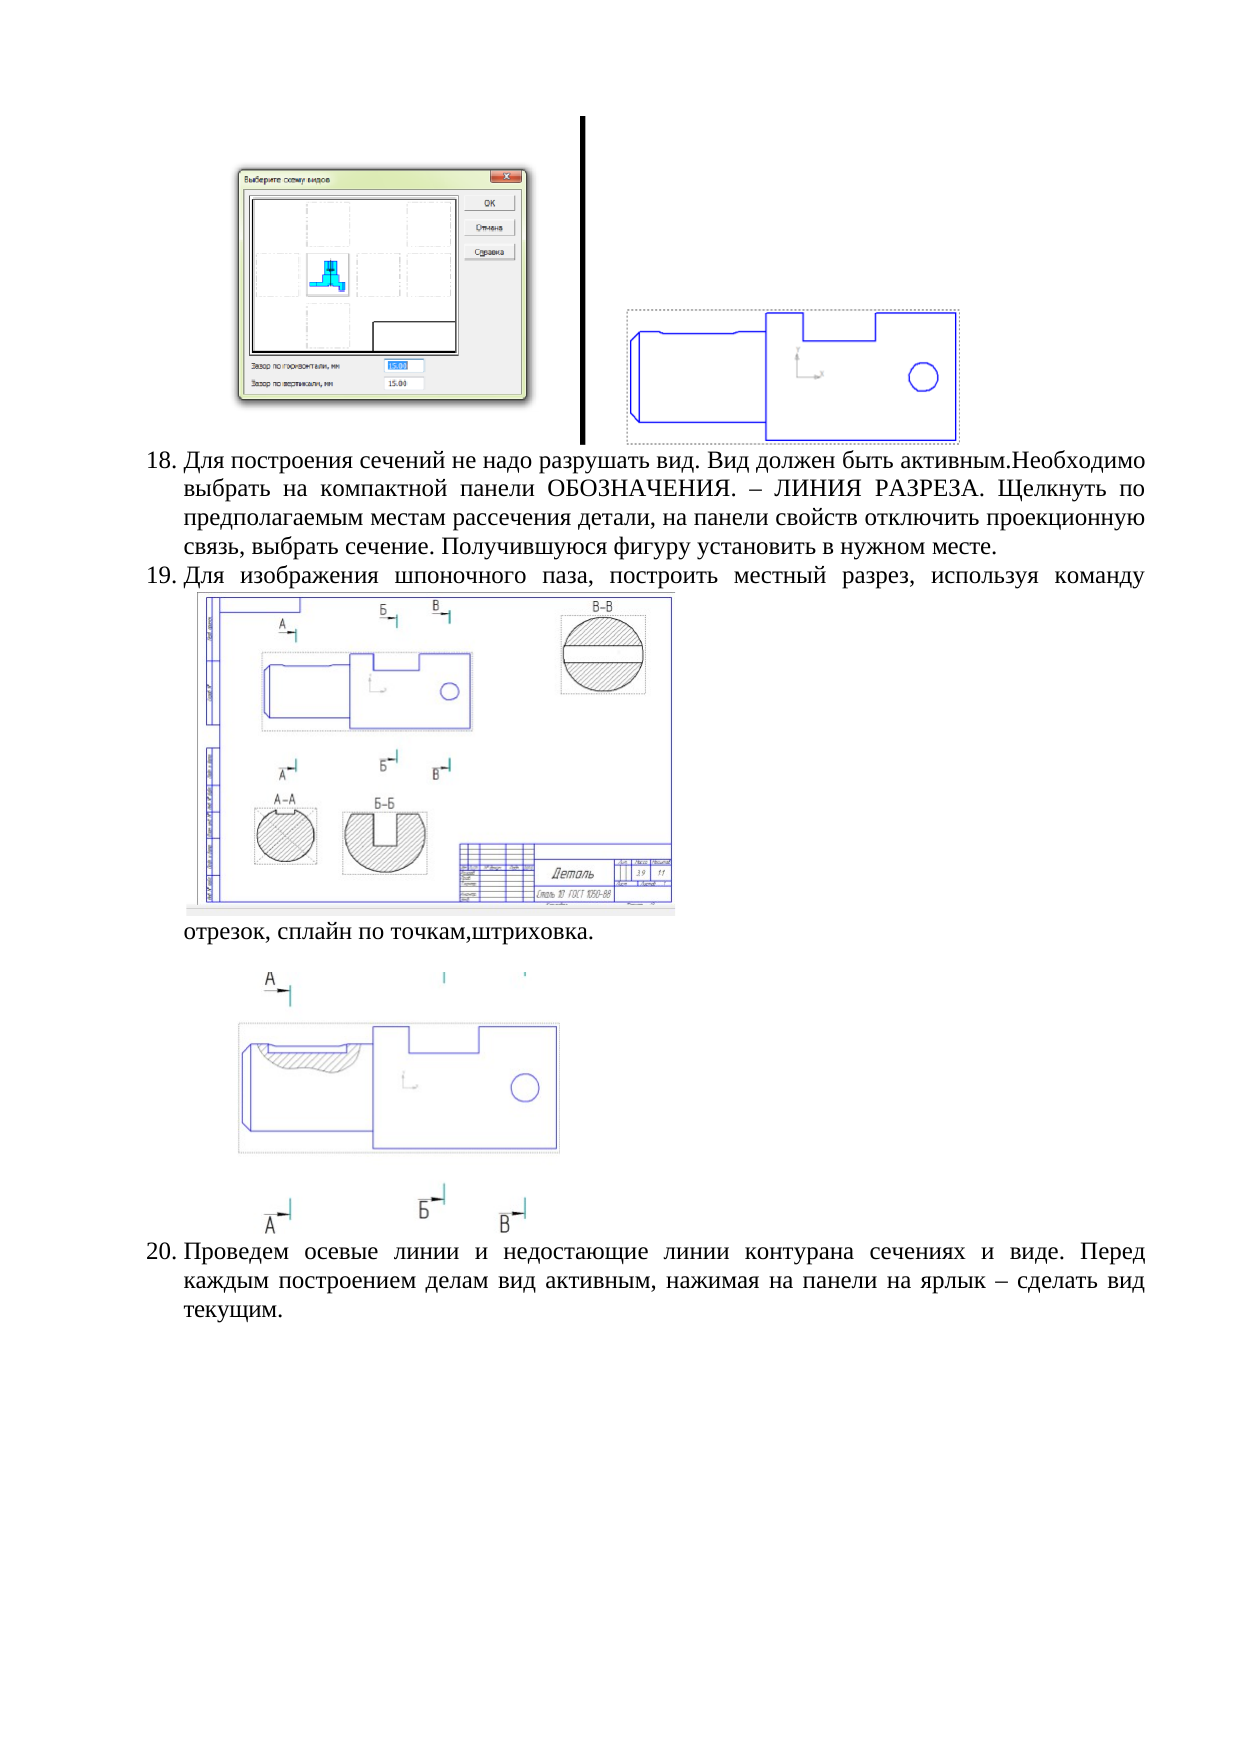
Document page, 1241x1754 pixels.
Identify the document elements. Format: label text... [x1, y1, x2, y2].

picture [626, 309, 960, 445]
list Проведем осевые линии и недостающие линии контурана сечениях и виде. Перед каждым построением делам вид активным, нажимая на панели на ярлык – сделать вид текущим. [146, 973, 1146, 1322]
list Для изображения шпоночного паза, построить местный разрез, используя команду отрезок, сплайн по точкам,штриховка. [146, 560, 1146, 944]
picture [186, 116, 586, 445]
list Для построения сечений не надо разрушать вид. Вид должен быть активным.Необходимо выбрать на компактной панели ОБОЗНАЧЕНИЯ. – ЛИНИЯ РАЗРЕЗА. Щелкнуть по предполагаемым местам рассечения детали, на панели свойств отключить проекционную связь, выбрать сечение. Получившуюся фигуру установить в нужном месте. [146, 445, 1146, 560]
